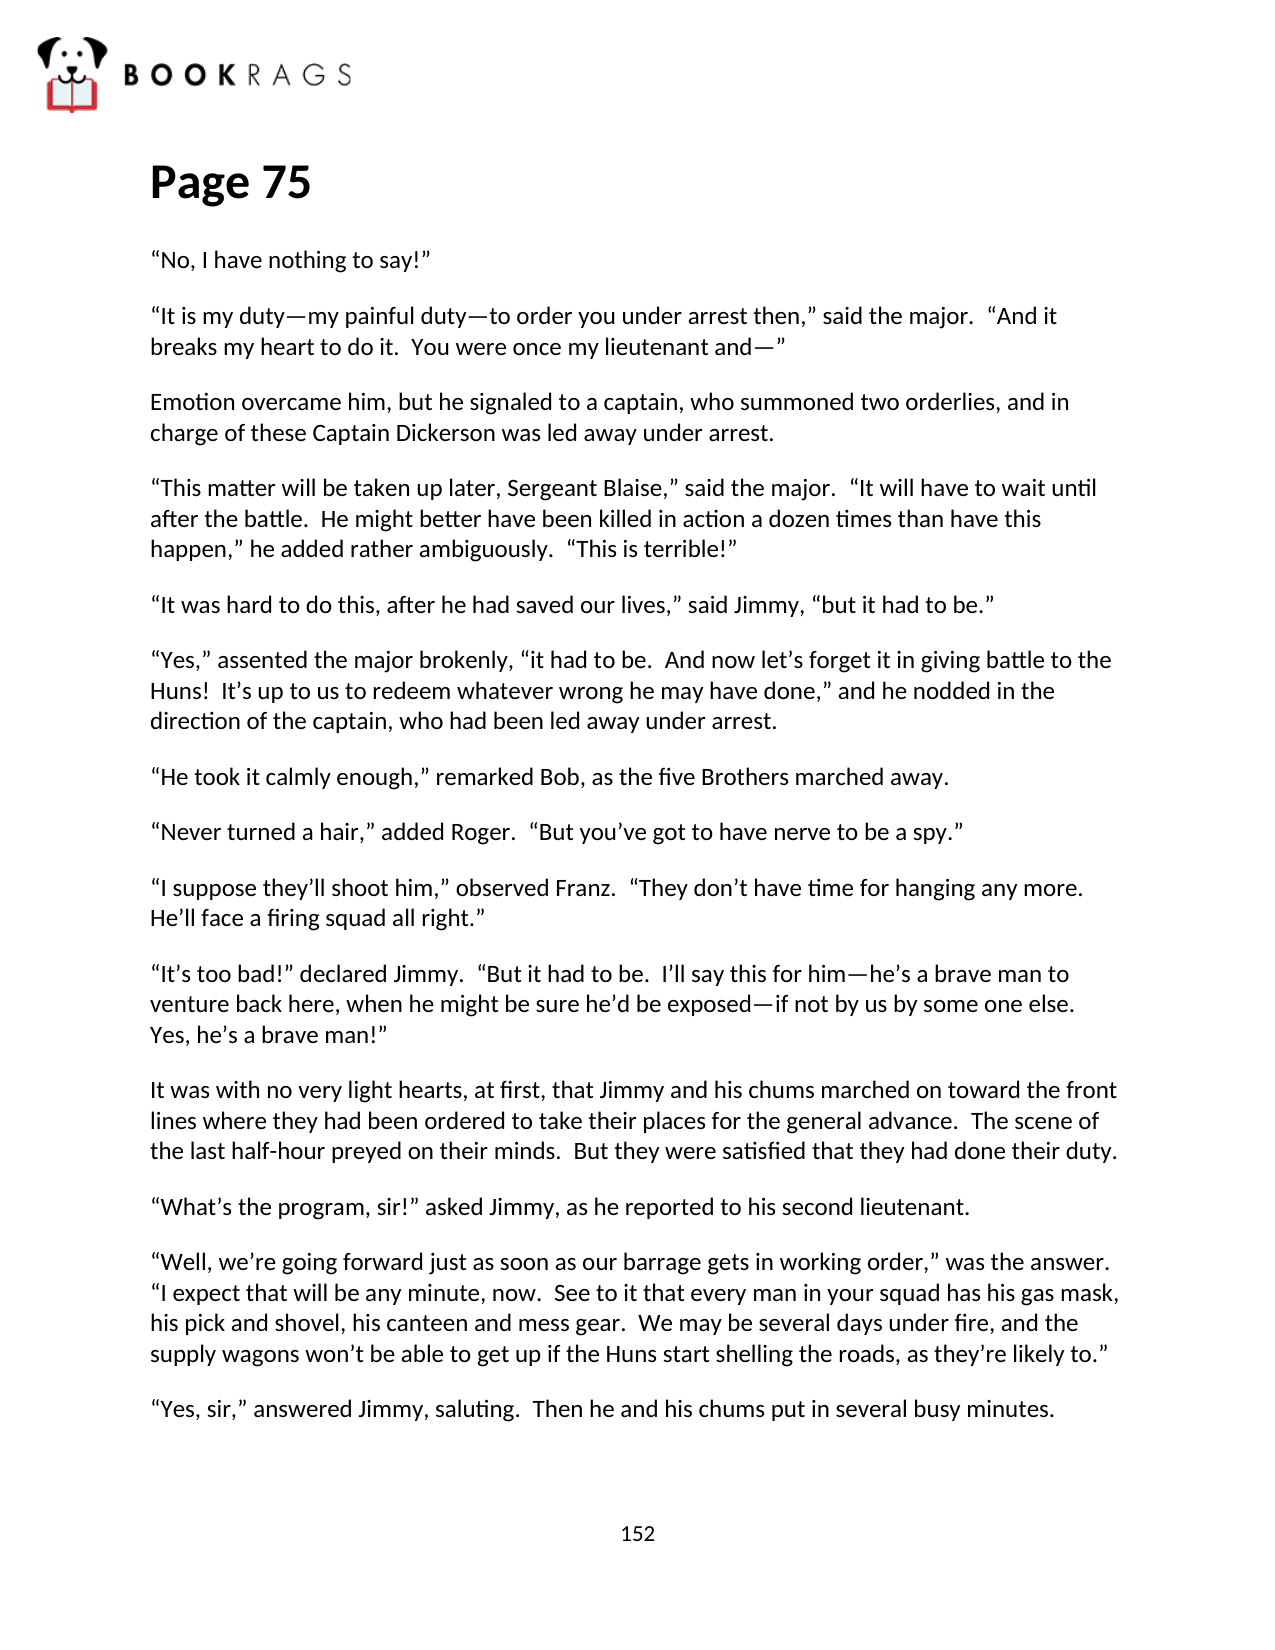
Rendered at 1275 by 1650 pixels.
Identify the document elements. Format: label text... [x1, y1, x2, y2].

text “Well, we’re going forward just as soon as our barrage gets in working order,” was the answer. “I expect that will be any minute, now. See to it that every man in your squad has his gas mask, his pick and shovel, his canteen and mess gear. We may be several days under fire, and the supply wagons won’t be able to get up if the Huns start shelling the roads, as they’re likely to.” [150, 1247, 1125, 1369]
text It was with no very light hearts, at first, that Jimmy and his chums marched on toward the front lines where they had been ordered to take their places for the general advance. The scene of the last half-hour preyed on their minds. But they were satisfied that they had done their duty. [150, 1074, 1125, 1166]
text “It’s too bad!” declared Jimmy. “But it had to be. I’ll say this for him—­he’s a brave man to venture back here, when he might be sure he’d be exposed—­if not by us by some one else. Yes, he’s a brave man!” [150, 958, 1125, 1049]
text “What’s the program, sir!” asked Jimmy, as he reported to his second lieutenant. [150, 1191, 1125, 1222]
text “I suppose they’ll shoot him,” observed Franz. “They don’t have time for hanging any more. He’ll face a firing squad all right.” [150, 872, 1125, 933]
text “Yes, sir,” answered Jimmy, saluting. Then he and his chums put in several busy minutes. [150, 1394, 1125, 1424]
text “No, I have nothing to say!” [150, 244, 1125, 275]
text “Never turned a hair,” added Roger. “But you’ve got to have nerve to be a spy.” [150, 816, 1125, 847]
text “It is my duty—­my painful duty—­to order you under arrest then,” said the major. “And it breaks my heart to do it. You were once my lieutenant and—­” [150, 300, 1125, 361]
text Page 75 [150, 150, 1125, 211]
picture [37, 37, 351, 113]
text “Yes,” assented the major brokenly, “it had to be. And now let’s forget it in giving battle to the Huns! It’s up to us to redeem whatever wrong he may have done,” and he nodded in the direction of the captain, who had been led away under arrest. [150, 644, 1125, 736]
text “He took it calmly enough,” remarked Bob, as the five Brothers marched away. [150, 761, 1125, 791]
text “It was hard to do this, after he had saved our lives,” said Jimmy, “but it had to be.” [150, 589, 1125, 619]
text “This matter will be taken up later, Sergeant Blaise,” said the major. “It will have to wait until after the battle. He might better have been killed in action a dozen times than have this happen,” he added rather ambiguously. “This is terrible!” [150, 472, 1125, 564]
text Emotion overcame him, but he signaled to a captain, who summoned two orderlies, and in charge of these Captain Dickerson was led away under arrest. [150, 386, 1125, 447]
